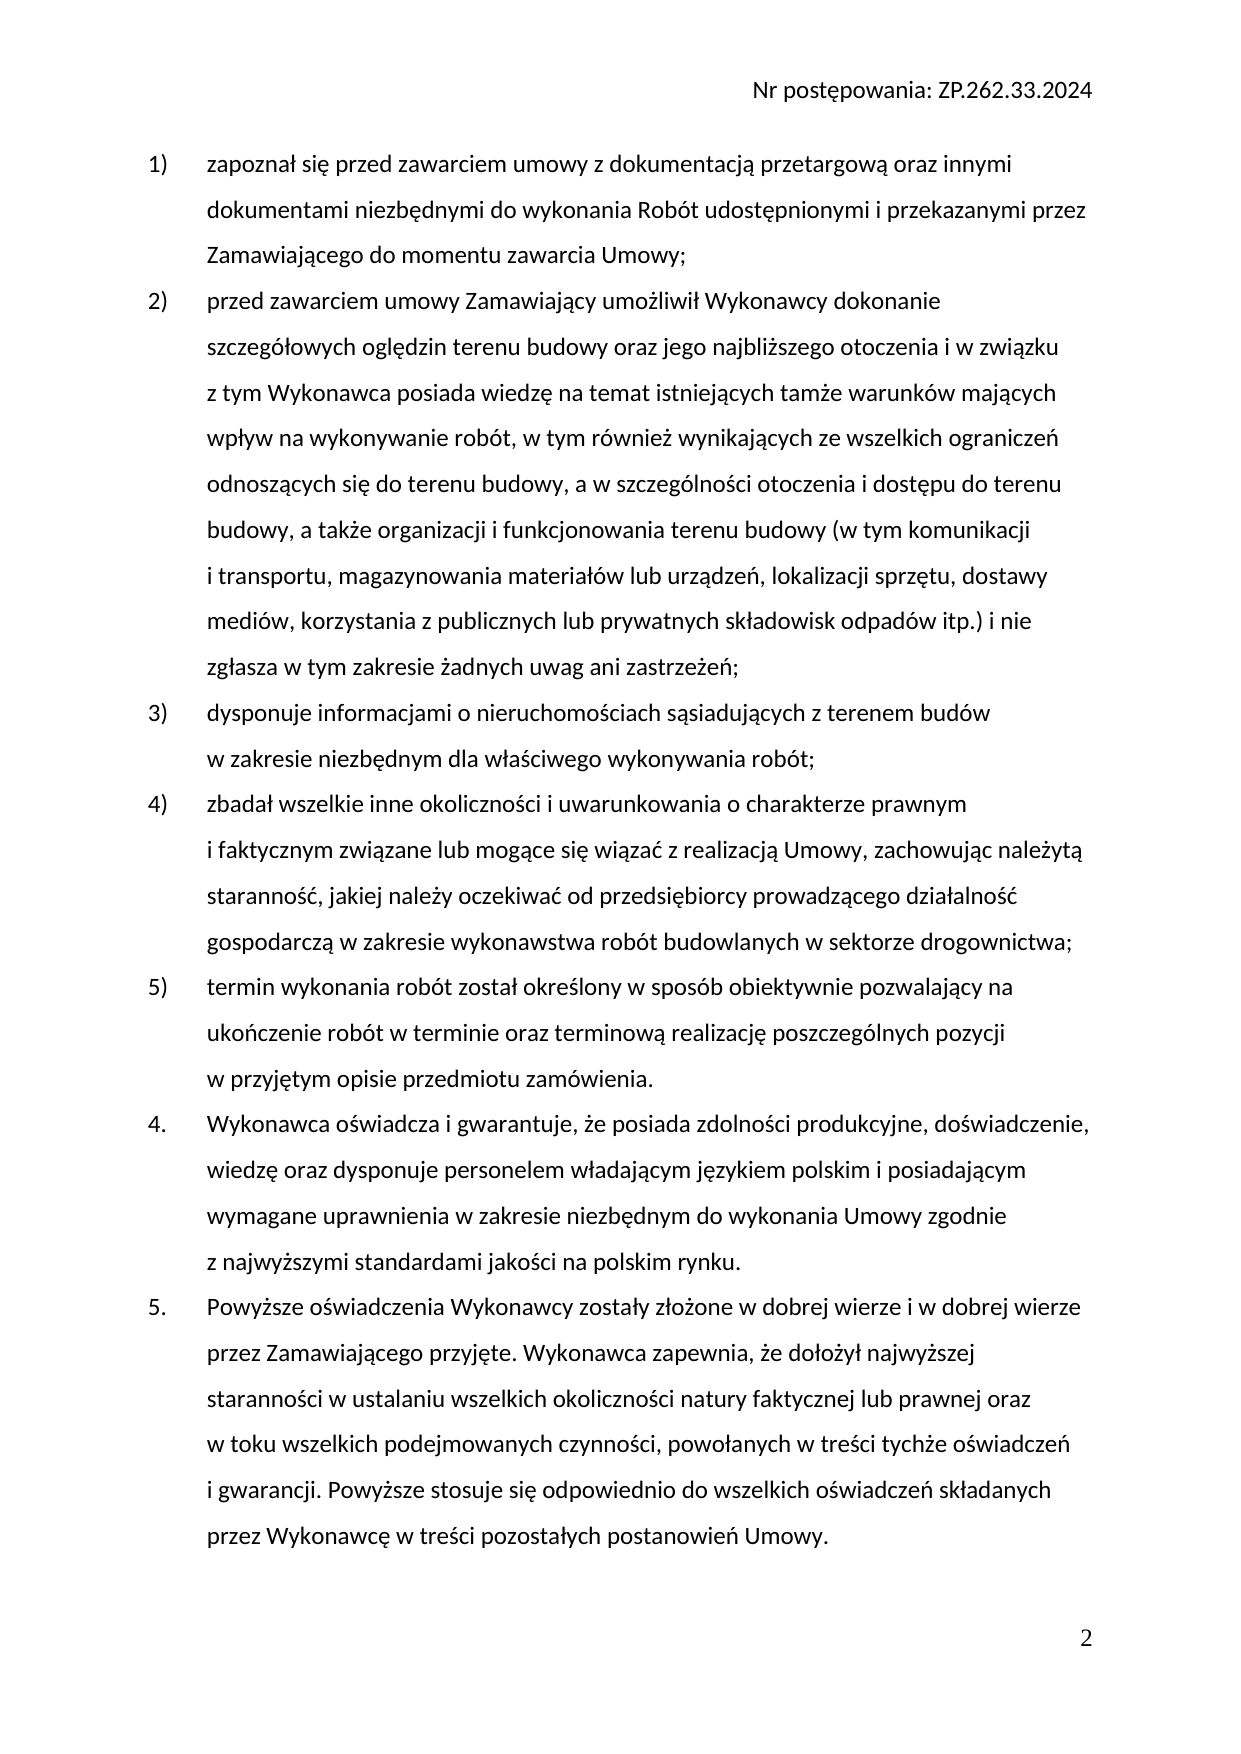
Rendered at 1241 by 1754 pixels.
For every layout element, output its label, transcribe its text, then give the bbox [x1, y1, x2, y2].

list przed zawarciem umowy Zamawiający umożliwił Wykonawcy dokonanie szczegółowych oględzin terenu budowy oraz jego najbliższego otoczenia i w związku z tym Wykonawca posiada wiedzę na temat istniejących tamże warunków mających wpływ na wykonywanie robót, w tym również wynikających ze wszelkich ograniczeń odnoszących się do terenu budowy, a w szczególności otoczenia i dostępu do terenu budowy, a także organizacji i funkcjonowania terenu budowy (w tym komunikacji i transportu, magazynowania materiałów lub urządzeń, lokalizacji sprzętu, dostawy mediów, korzystania z publicznych lub prywatnych składowisk odpadów itp.) i nie zgłasza w tym zakresie żadnych uwag ani zastrzeżeń; [148, 285, 1093, 682]
list Powyższe oświadczenia Wykonawcy zostały złożone w dobrej wierze i w dobrej wierze przez Zamawiającego przyjęte. Wykonawca zapewnia, że dołożył najwyższej staranności w ustalaniu wszelkich okoliczności natury faktycznej lub prawnej oraz w toku wszelkich podejmowanych czynności, powołanych w treści tychże oświadczeń i gwarancji. Powyższe stosuje się odpowiednio do wszelkich oświadczeń składanych przez Wykonawcę w treści pozostałych postanowień Umowy. [148, 1291, 1093, 1551]
list zapoznał się przed zawarciem umowy z dokumentacją przetargową oraz innymi dokumentami niezbędnymi do wykonania Robót udostępnionymi i przekazanymi przez Zamawiającego do momentu zawarcia Umowy; [148, 148, 1093, 270]
list dysponuje informacjami o nieruchomościach sąsiadujących z terenem budów w zakresie niezbędnym dla właściwego wykonywania robót; [148, 697, 1093, 773]
list termin wykonania robót został określony w sposób obiektywnie pozwalający na ukończenie robót w terminie oraz terminową realizację poszczególnych pozycji w przyjętym opisie przedmiotu zamówienia. [148, 971, 1093, 1093]
list Wykonawca oświadcza i gwarantuje, że posiada zdolności produkcyjne, doświadczenie, wiedzę oraz dysponuje personelem władającym językiem polskim i posiadającym wymagane uprawnienia w zakresie niezbędnym do wykonania Umowy zgodnie z najwyższymi standardami jakości na polskim rynku. [148, 1108, 1093, 1276]
list zbadał wszelkie inne okoliczności i uwarunkowania o charakterze prawnym i faktycznym związane lub mogące się wiązać z realizacją Umowy, zachowując należytą staranność, jakiej należy oczekiwać od przedsiębiorcy prowadzącego działalność gospodarczą w zakresie wykonawstwa robót budowlanych w sektorze drogownictwa; [148, 788, 1093, 956]
